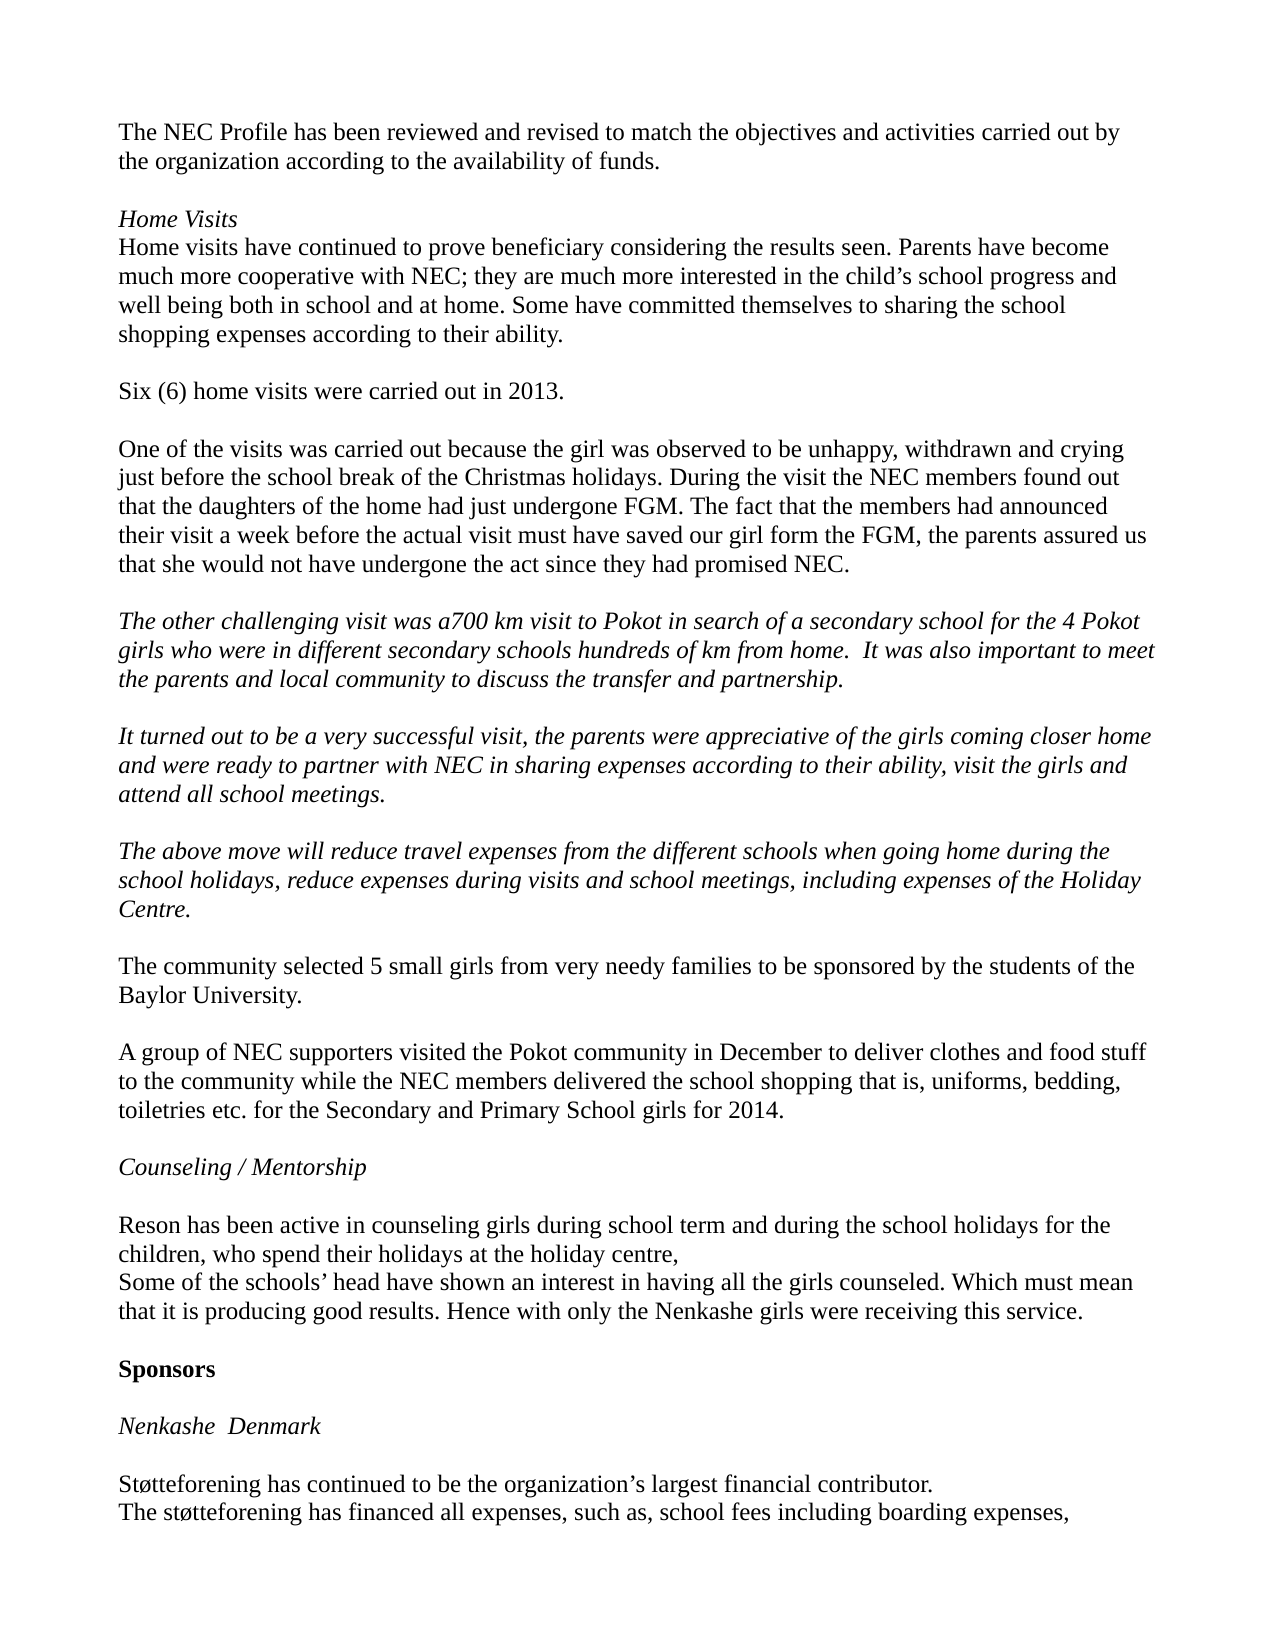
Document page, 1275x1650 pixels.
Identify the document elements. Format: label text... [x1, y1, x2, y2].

text The other challenging visit was a700 km visit to Pokot in search of a secondary school for the 4 Pokot girls who were in different secondary schools hundreds of km from home. It was also important to meet the parents and local community to discuss the transfer and partnership. [118, 606, 1157, 692]
text A group of NEC supporters visited the Pokot community in December to deliver clothes and food stuff to the community while the NEC members delivered the school shopping that is, uniforms, bedding, toiletries etc. for the Secondary and Primary School girls for 2014. [118, 1037, 1157, 1124]
text Nenkashe Denmark [118, 1411, 1157, 1440]
text Six (6) home visits were carried out in 2013. [118, 376, 1157, 405]
text Home visits have continued to prove beneficiary considering the results seen. Parents have become much more cooperative with NEC; they are much more interested in the child’s school progress and well being both in school and at home. Some have committed themselves to sharing the school shopping expenses according to their ability. [118, 232, 1157, 347]
text Sponsors [118, 1354, 1157, 1382]
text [118, 1497, 1157, 1526]
text The NEC Profile has been reviewed and revised to match the objectives and activities carried out by the organization according to the availability of funds. [118, 117, 1157, 175]
text It turned out to be a very successful visit, the parents were appreciative of the girls coming closer home and were ready to partner with NEC in sharing expenses according to their ability, visit the girls and attend all school meetings. [118, 721, 1157, 807]
text Counseling / Mentorship [118, 1152, 1157, 1181]
text Home Visits [118, 204, 1157, 232]
text One of the visits was carried out because the girl was observed to be unhappy, withdrawn and crying just before the school break of the Christmas holidays. During the visit the NEC members found out that the daughters of the home had just undergone FGM. The fact that the members had announced their visit a week before the actual visit must have saved our girl form the FGM, the parents assured us that she would not have undergone the act since they had promised NEC. [118, 434, 1157, 577]
text Some of the schools’ head have shown an interest in having all the girls counseled. Which must mean that it is producing good results. Hence with only the Nenkashe girls were receiving this service. [118, 1267, 1157, 1325]
text Støtteforening has continued to be the organization’s largest financial contributor. [118, 1469, 1157, 1497]
text Reson has been active in counseling girls during school term and during the school holidays for the children, who spend their holidays at the holiday centre, [118, 1210, 1157, 1267]
text The community selected 5 small girls from very needy families to be sponsored by the students of the Baylor University. [118, 951, 1157, 1009]
text The above move will reduce travel expenses from the different schools when going home during the school holidays, reduce expenses during visits and school meetings, including expenses of the Holiday Centre. [118, 836, 1157, 922]
